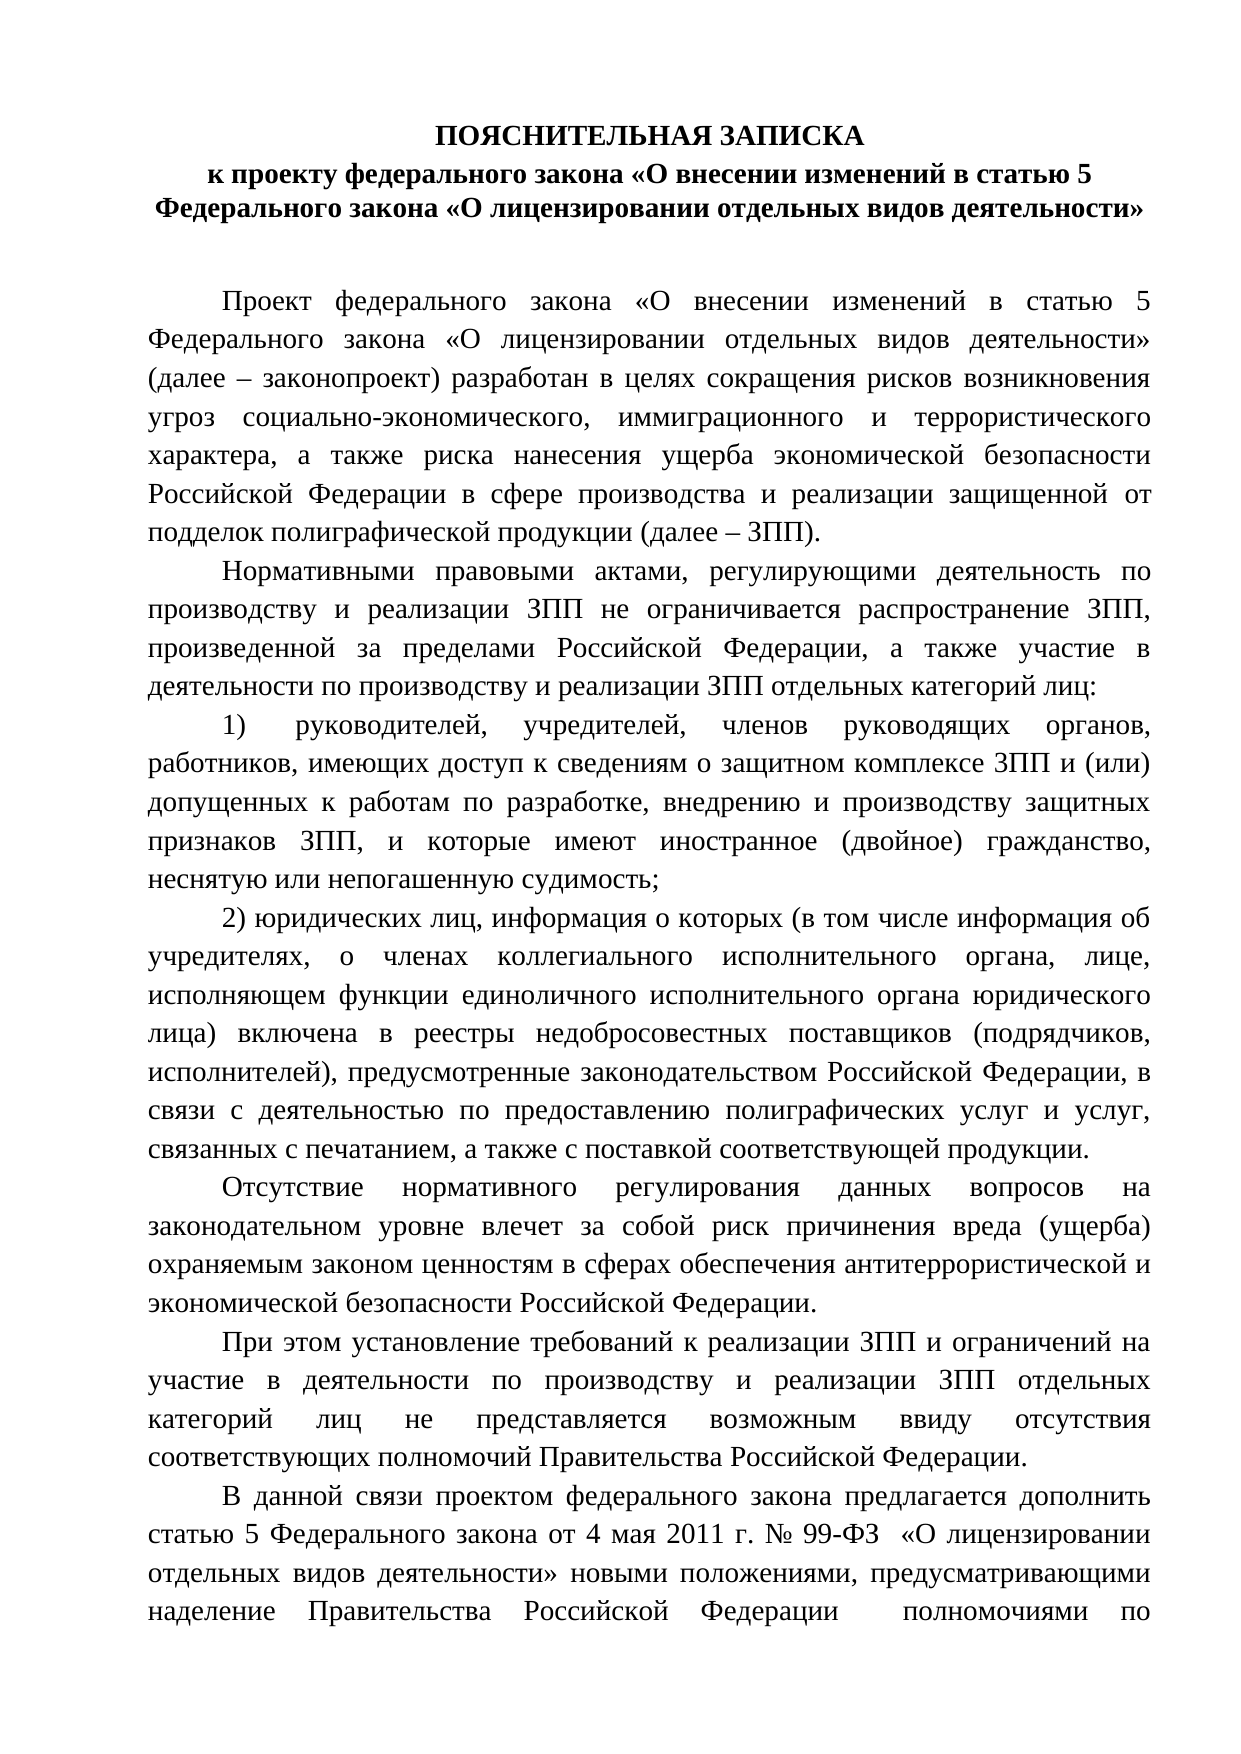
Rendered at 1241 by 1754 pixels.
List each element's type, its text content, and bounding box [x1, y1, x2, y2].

text Нормативными правовыми актами, регулирующими деятельность по производству и реализации ЗПП не ограничивается распространение ЗПП, произведенной за пределами Российской Федерации, а также участие в деятельности по производству и реализации ЗПП отдельных категорий лиц: [148, 553, 1152, 702]
text 2) юридических лиц, информация о которых (в том числе информация об учредителях, о членах коллегиального исполнительного органа, лице, исполняющем функции единоличного исполнительного органа юридического лица) включена в реестры недобросовестных поставщиков (подрядчиков, исполнителей), предусмотренные законодательством Российской Федерации, в связи с деятельностью по предоставлению полиграфических услуг и услуг, связанных с печатанием, а также с поставкой соответствующей продукции. [148, 900, 1152, 1164]
text 1) руководителей, учредителей, членов руководящих органов, работников, имеющих доступ к сведениям о защитном комплексе 3ПП и (или) допущенных к работам по разработке, внедрению и производству защитных признаков ЗПП, и которые имеют иностранное (двойное) гражданство, неснятую или непогашенную судимость; [148, 707, 1152, 895]
text Отсутствие нормативного регулирования данных вопросов на законодательном уровне влечет за собой риск причинения вреда (ущерба) охраняемым законом ценностям в сферах обеспечения антитеррористической и экономической безопасности Российской Федерации. [148, 1169, 1152, 1319]
text Проект федерального закона «О внесении изменений в статью 5 Федерального закона «О лицензировании отдельных видов деятельности» (далее – законопроект) разработан в целях сокращения рисков возникновения угроз социально-экономического, иммиграционного и террористического характера, а также риска нанесения ущерба экономической безопасности Российской Федерации в сфере производства и реализации защищенной от подделок полиграфической продукции (далее – ЗПП). [148, 283, 1152, 548]
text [148, 1478, 1152, 1627]
text к проекту федерального закона «О внесении изменений в статью 5 Федерального закона «О лицензировании отдельных видов деятельности» [148, 157, 1152, 224]
title ПОЯСНИТЕЛЬНАЯ ЗАПИСКА [148, 118, 1152, 152]
text При этом установление требований к реализации ЗПП и ограничений на участие в деятельности по производству и реализации ЗПП отдельных категорий лиц не представляется возможным ввиду отсутствия соответствующих полномочий Правительства Российской Федерации. [148, 1324, 1152, 1473]
